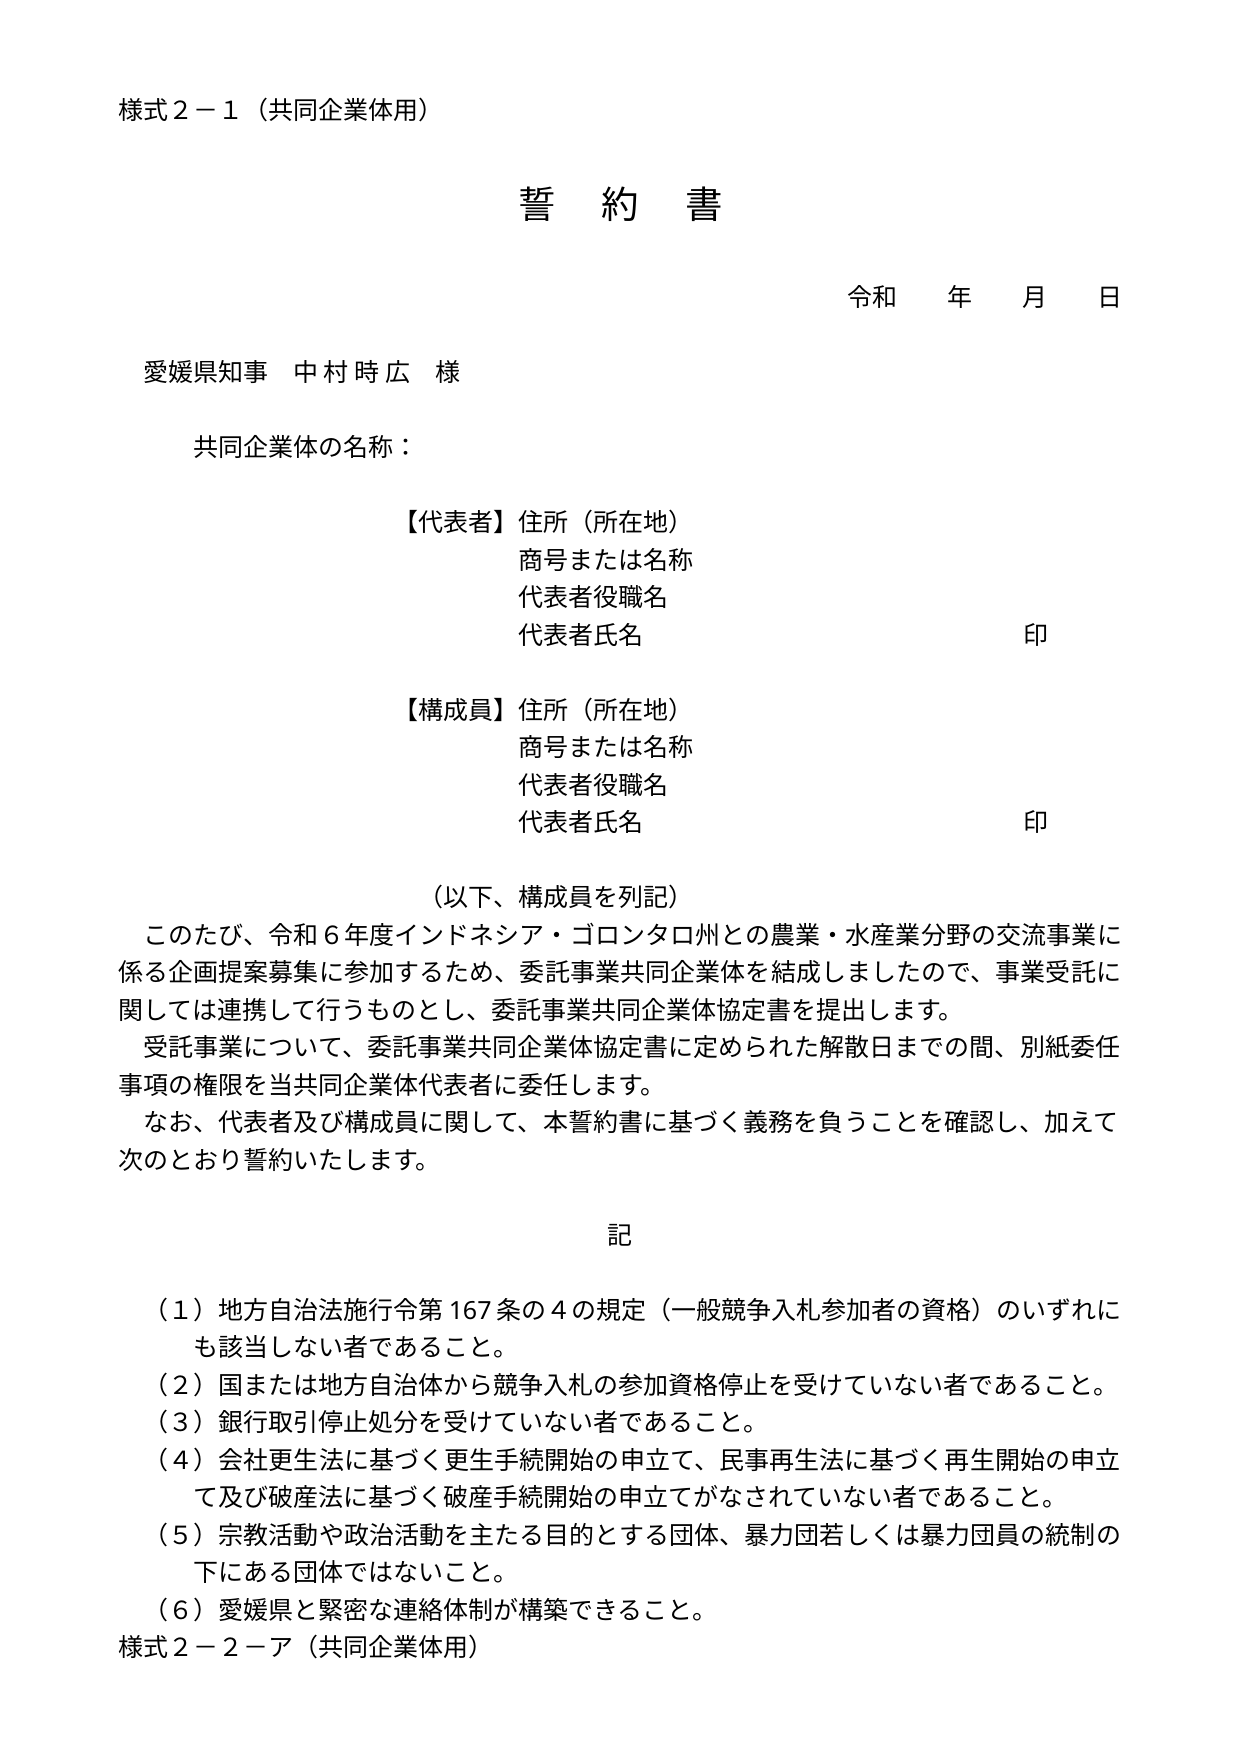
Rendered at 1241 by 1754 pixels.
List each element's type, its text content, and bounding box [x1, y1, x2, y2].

text 代表者氏名 印 [118, 614, 1122, 652]
text （１）地方自治法施行令第167条の４の規定（一般競争入札参加者の資格）のいずれにも該当しない者であること。 [118, 1289, 1122, 1364]
text 様式２－２－ア（共同企業体用） [118, 1627, 1122, 1664]
text 商号または名称 [118, 539, 1122, 577]
text （以下、構成員を列記） [118, 877, 1122, 914]
text （２）国または地方自治体から競争入札の参加資格停止を受けていない者であること。 [118, 1364, 1122, 1402]
text 【構成員】住所（所在地） [118, 689, 1122, 727]
text 商号または名称 [118, 727, 1122, 764]
text 代表者役職名 [118, 577, 1122, 614]
text 【代表者】住所（所在地） [118, 502, 1122, 539]
text （４）会社更生法に基づく更生手続開始の申立て、民事再生法に基づく再生開始の申立て及び破産法に基づく破産手続開始の申立てがなされていない者であること。 [118, 1439, 1122, 1514]
text （６）愛媛県と緊密な連絡体制が構築できること。 [118, 1589, 1122, 1627]
text 記 [118, 1214, 1122, 1252]
text このたび、令和６年度インドネシア・ゴロンタロ州との農業・水産業分野の交流事業に係る企画提案募集に参加するため、委託事業共同企業体を結成しましたので、事業受託に関しては連携して行うものとし、委託事業共同企業体協定書を提出します。 [118, 914, 1122, 1027]
text 誓約書 [118, 164, 1122, 239]
text 代表者役職名 [118, 764, 1122, 802]
text 令和 年 月 日 [118, 277, 1122, 314]
text 代表者氏名 印 [118, 802, 1122, 839]
text 共同企業体の名称： [118, 427, 1122, 464]
text （３）銀行取引停止処分を受けていない者であること。 [118, 1402, 1122, 1439]
text 様式２－１（共同企業体用） [118, 89, 1122, 127]
text 愛媛県知事 中 村 時 広 様 [118, 352, 1122, 389]
text 受託事業について、委託事業共同企業体協定書に定められた解散日までの間、別紙委任事項の権限を当共同企業体代表者に委任します。 [118, 1027, 1122, 1102]
text （５）宗教活動や政治活動を主たる目的とする団体、暴力団若しくは暴力団員の統制の下にある団体ではないこと。 [118, 1514, 1122, 1589]
text なお、代表者及び構成員に関して、本誓約書に基づく義務を負うことを確認し、加えて次のとおり誓約いたします。 [118, 1102, 1122, 1177]
